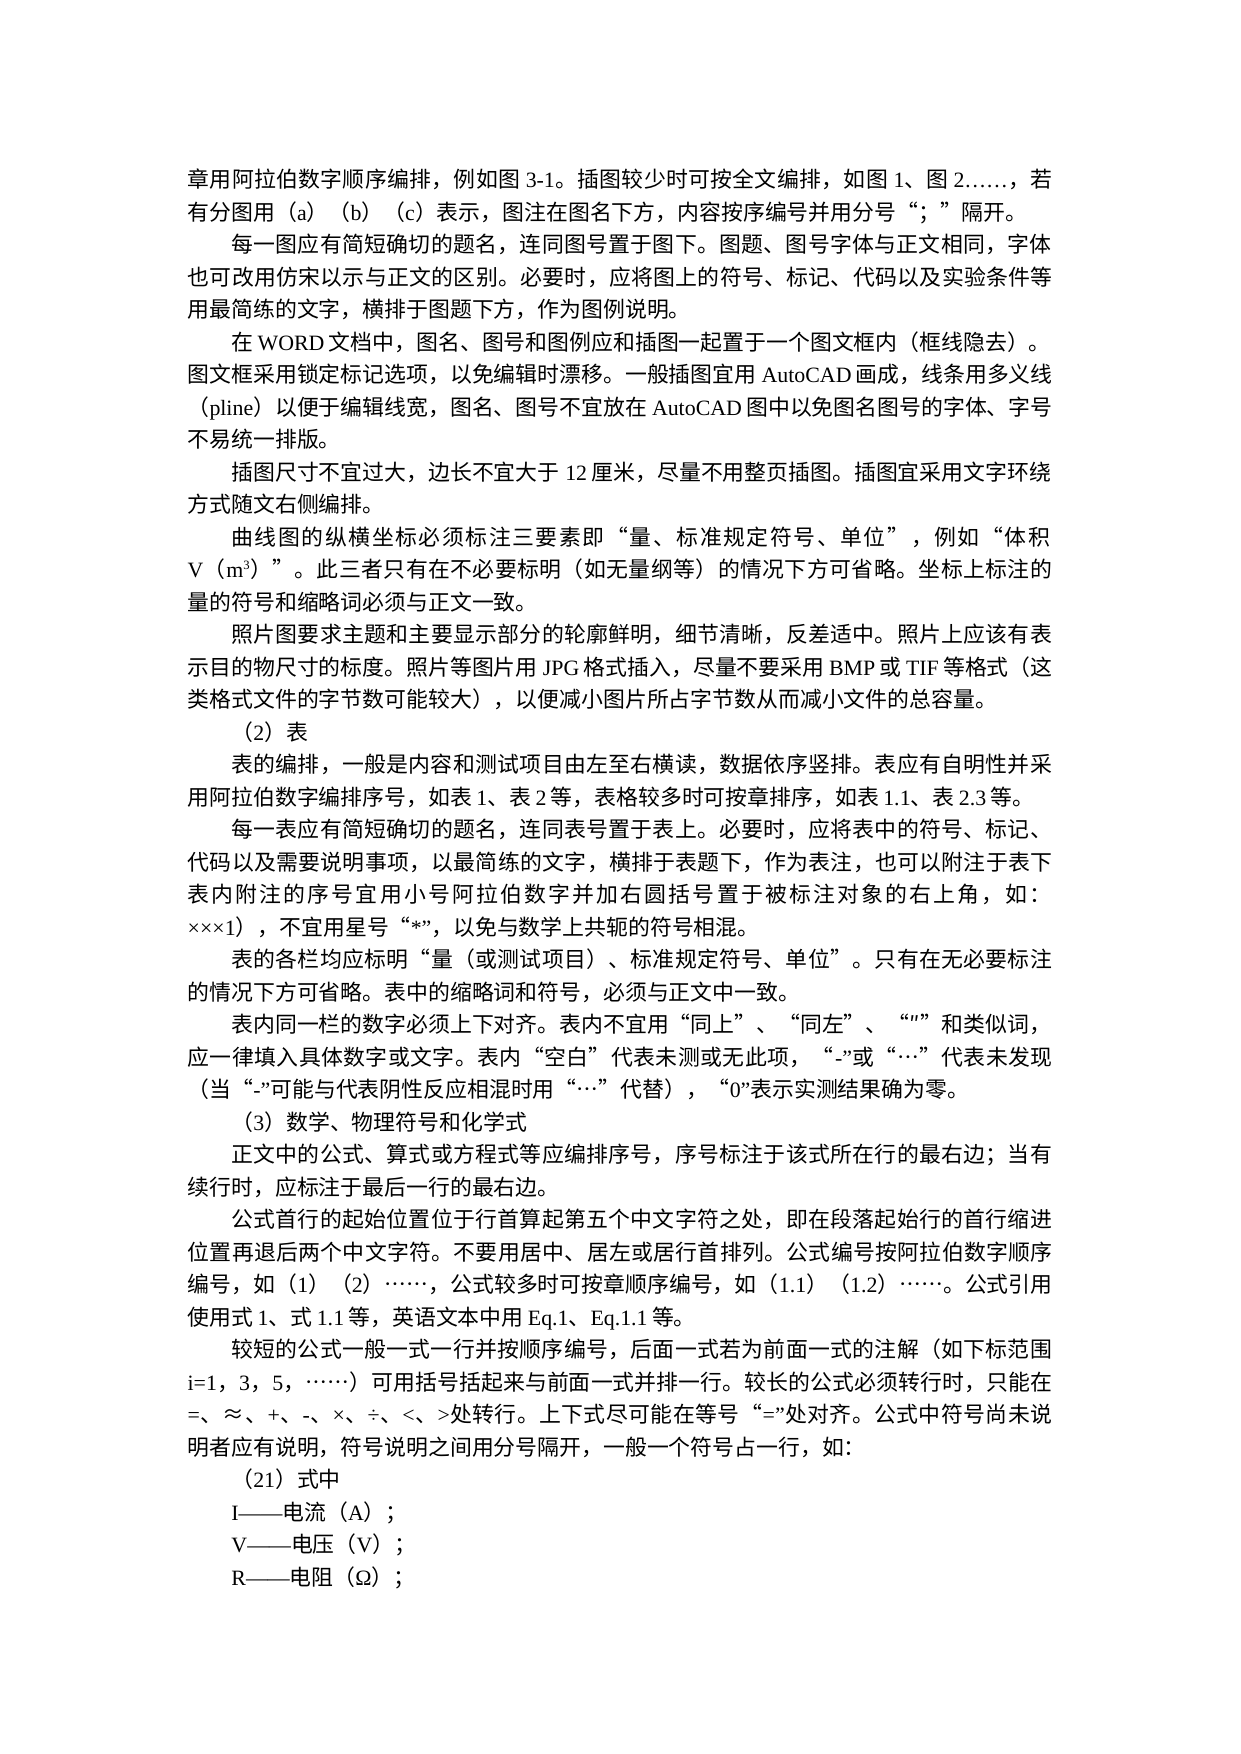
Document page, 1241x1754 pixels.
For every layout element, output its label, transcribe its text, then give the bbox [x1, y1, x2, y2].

text （21）式中 [187, 1462, 1053, 1494]
text 在WORD文档中，图名、图号和图例应和插图一起置于一个图文框内（框线隐去）。图文框采用锁定标记选项，以免编辑时漂移。一般插图宜用AutoCAD画成，线条用多义线（pline）以便于编辑线宽，图名、图号不宜放在AutoCAD图中以免图名图号的字体、字号不易统一排版。 [187, 324, 1053, 454]
text 表的各栏均应标明“量（或测试项目）、标准规定符号、单位”。只有在无必要标注的情况下方可省略。表中的缩略词和符号，必须与正文中一致。 [187, 942, 1053, 1007]
text 表内同一栏的数字必须上下对齐。表内不宜用“同上”、“同左”、“″”和类似词，应一律填入具体数字或文字。表内“空白”代表未测或无此项，“-”或“…”代表未发现（当“-”可能与代表阴性反应相混时用“…”代替），“0”表示实测结果确为零。 [187, 1007, 1053, 1104]
text （2）表 [187, 714, 1053, 747]
text I——电流（A）； [187, 1494, 1053, 1527]
text 公式首行的起始位置位于行首算起第五个中文字符之处，即在段落起始行的首行缩进位置再退后两个中文字符。不要用居中、居左或居行首排列。公式编号按阿拉伯数字顺序编号，如（1）（2）……，公式较多时可按章顺序编号，如（1.1）（1.2）……。公式引用使用式1、式1.1等，英语文本中用Eq.1、Eq.1.1等。 [187, 1202, 1053, 1332]
text V——电压（V）； [187, 1527, 1053, 1559]
text 插图尺寸不宜过大，边长不宜大于12厘米，尽量不用整页插图。插图宜采用文字环绕方式随文右侧编排。 [187, 454, 1053, 519]
text R——电阻（Ω）； [187, 1559, 1053, 1592]
text 正文中的公式、算式或方程式等应编排序号，序号标注于该式所在行的最右边；当有续行时，应标注于最后一行的最右边。 [187, 1137, 1053, 1202]
text 较短的公式一般一式一行并按顺序编号，后面一式若为前面一式的注解（如下标范围i=1，3，5，……）可用括号括起来与前面一式并排一行。较长的公式必须转行时，只能在=、≈、+、-、×、÷、<、>处转行。上下式尽可能在等号“=”处对齐。公式中符号尚未说明者应有说明，符号说明之间用分号隔开，一般一个符号占一行，如： [187, 1332, 1053, 1462]
text 每一图应有简短确切的题名，连同图号置于图下。图题、图号字体与正文相同，字体也可改用仿宋以示与正文的区别。必要时，应将图上的符号、标记、代码以及实验条件等，用最简练的文字，横排于图题下方，作为图例说明。 [187, 227, 1053, 324]
text 表的编排，一般是内容和测试项目由左至右横读，数据依序竖排。表应有自明性并采用阿拉伯数字编排序号，如表1、表2等，表格较多时可按章排序，如表1.1、表2.3等。 [187, 747, 1053, 812]
text 曲线图的纵横坐标必须标注三要素即“量、标准规定符号、单位”，例如“体积V（m3）”。此三者只有在不必要标明（如无量纲等）的情况下方可省略。坐标上标注的量的符号和缩略词必须与正文一致。 [187, 519, 1053, 617]
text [187, 162, 1053, 227]
text 每一表应有简短确切的题名，连同表号置于表上。必要时，应将表中的符号、标记、代码以及需要说明事项，以最简练的文字，横排于表题下，作为表注，也可以附注于表下。表内附注的序号宜用小号阿拉伯数字并加右圆括号置于被标注对象的右上角，如：×××1），不宜用星号“*”，以免与数学上共轭的符号相混。 [187, 812, 1053, 942]
text （3）数学、物理符号和化学式 [187, 1104, 1053, 1137]
text 照片图要求主题和主要显示部分的轮廓鲜明，细节清晰，反差适中。照片上应该有表示目的物尺寸的标度。照片等图片用JPG格式插入，尽量不要采用BMP或TIF等格式（这类格式文件的字节数可能较大），以便减小图片所占字节数从而减小文件的总容量。 [187, 617, 1053, 714]
